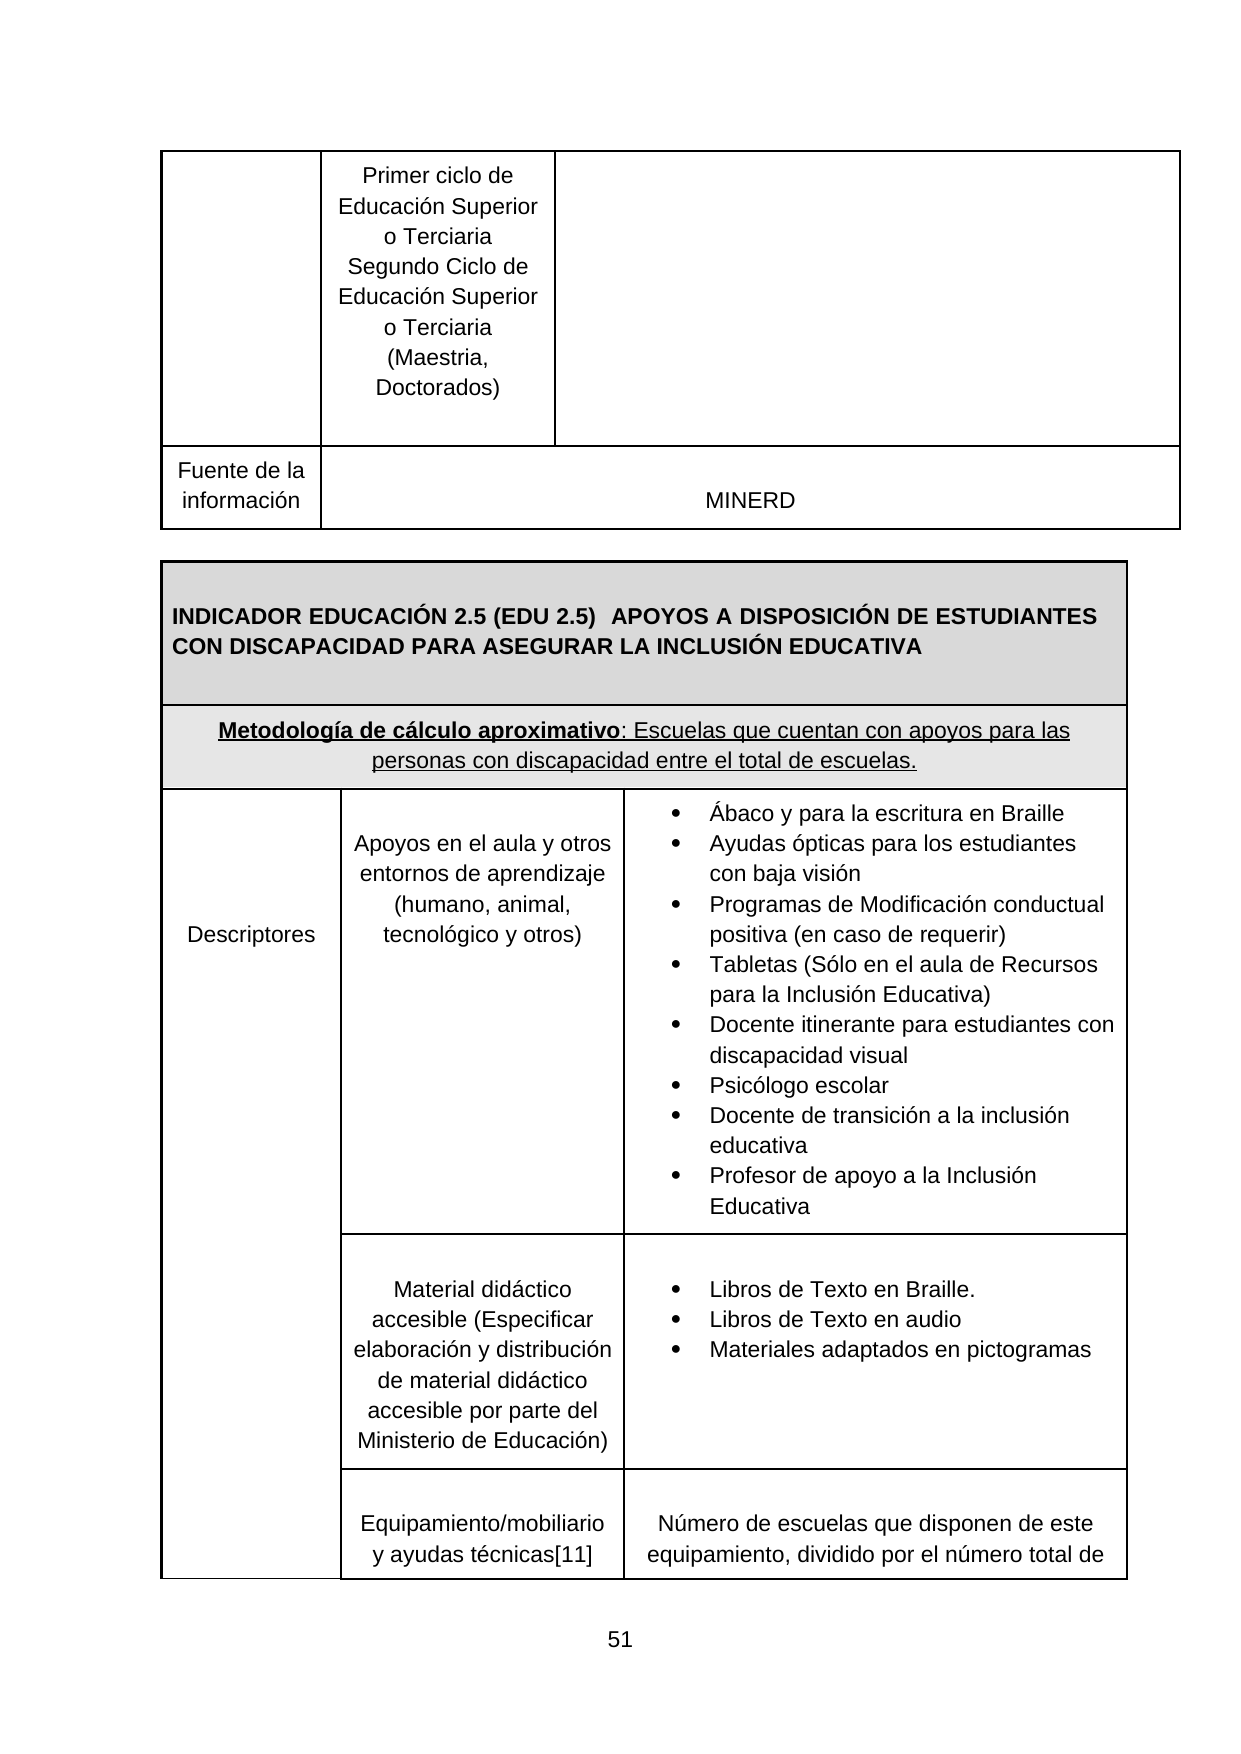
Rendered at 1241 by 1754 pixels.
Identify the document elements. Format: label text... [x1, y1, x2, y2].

table_cell Fuente de la información [163, 447, 320, 528]
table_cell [556, 152, 1179, 445]
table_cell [625, 1470, 1126, 1577]
table_cell Material didáctico accesible (Especificar elaboración y distribución de material didáctico accesible por parte del Ministerio de Educación) [342, 1235, 623, 1468]
table_cell [163, 152, 320, 445]
table_cell Apoyos en el aula y otros entornos de aprendizaje (humano, animal, tecnológico y otros) [342, 790, 623, 1233]
table_cell Ábaco y para la escritura en Braille Ayudas ópticas para los estudiantes con baja visión Programas de Modificación conductual positiva (en caso de requerir) Tabletas (Sólo en el aula de Recursos para la Inclusión Educativa) Docente itinerante para estudiantes con discapacidad visual Psicólogo escolar Docente de transición a la inclusión educativa Profesor de apoyo a la Inclusión Educativa [625, 790, 1126, 1233]
table_cell Descriptores [163, 790, 340, 1577]
table_cell MINERD [322, 447, 1179, 528]
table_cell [322, 152, 554, 445]
table_cell Libros de Texto en Braille. Libros de Texto en audio Materiales adaptados en pictogramas [625, 1235, 1126, 1468]
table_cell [342, 1470, 623, 1577]
table_header INDICADOR EDUCACIÓN 2.5 (EDU 2.5) APOYOS A DISPOSICIÓN DE ESTUDIANTES CON DISCAPACIDAD PARA ASEGURAR LA INCLUSIÓN EDUCATIVA [163, 563, 1126, 704]
table_cell Metodología de cálculo aproximativo: Escuelas que cuentan con apoyos para las personas con discapacidad entre el total de escuelas. [163, 706, 1126, 787]
